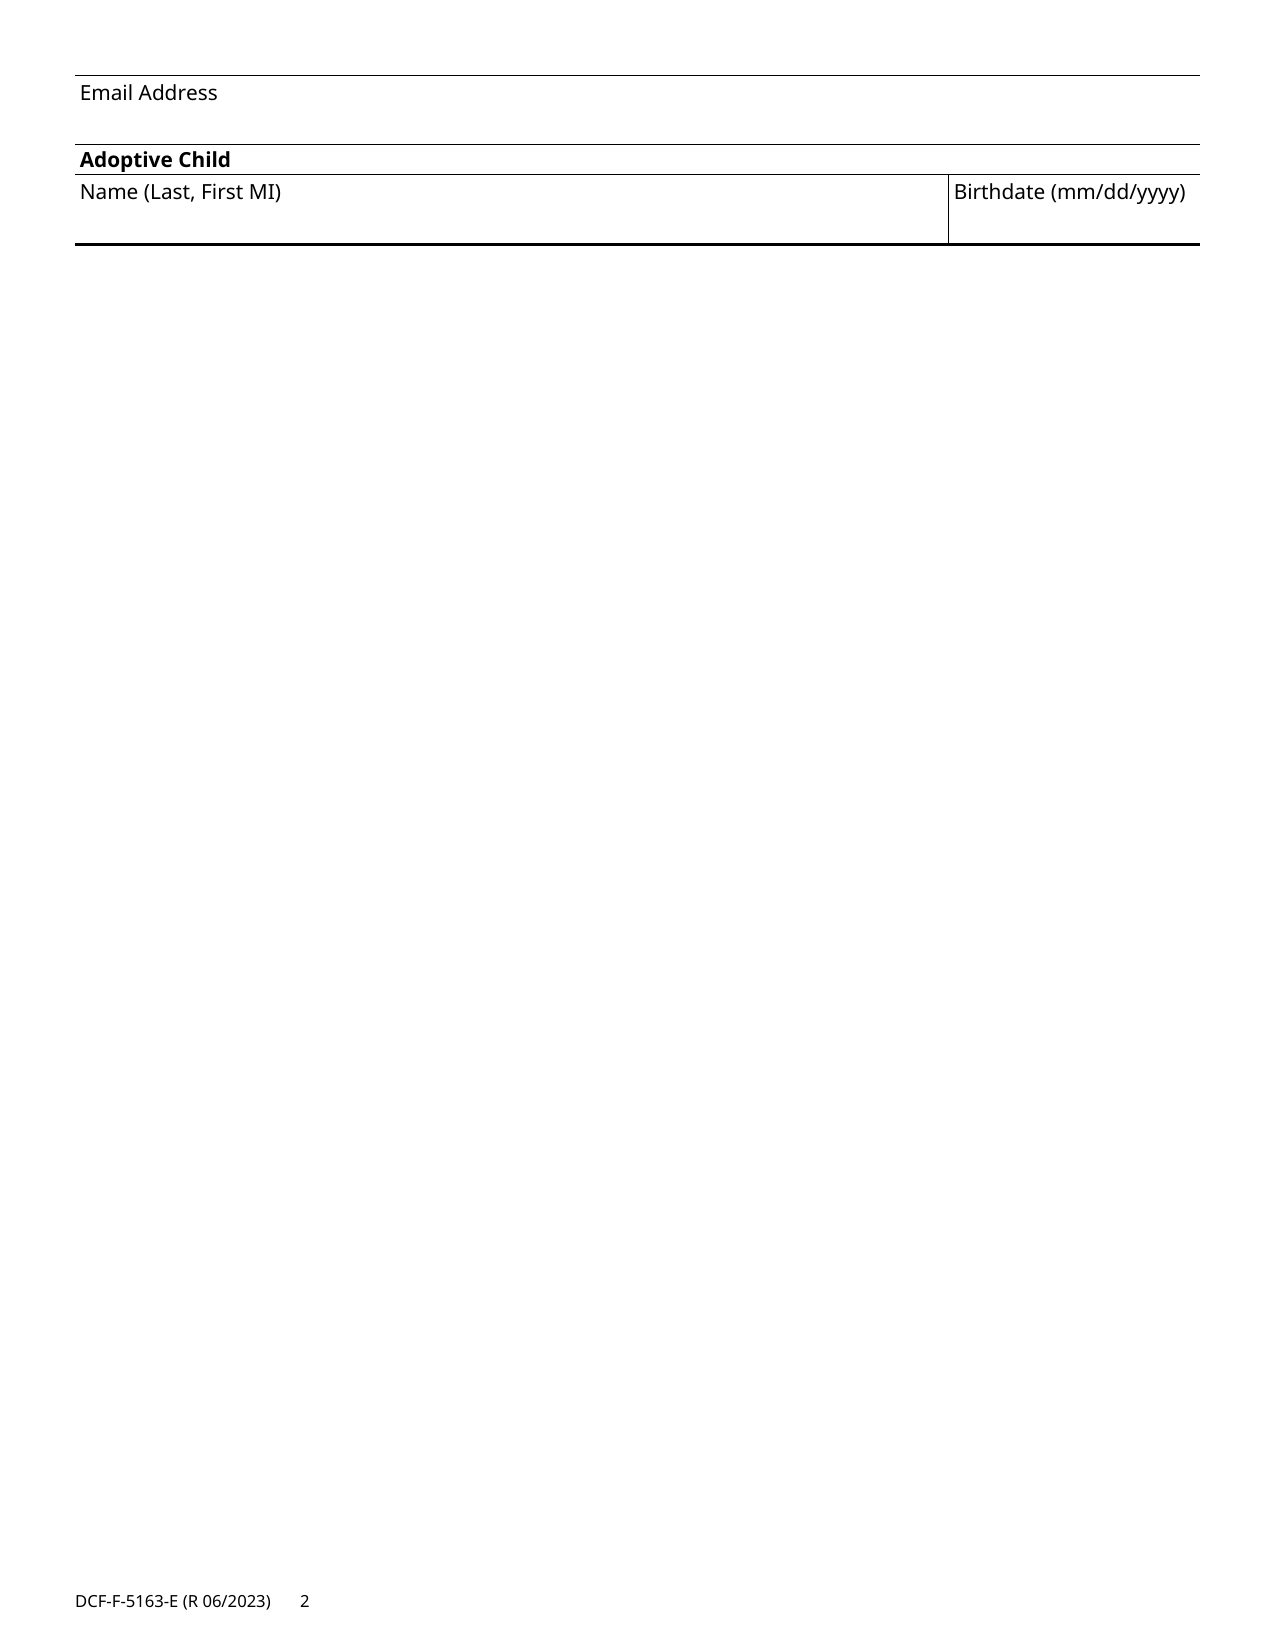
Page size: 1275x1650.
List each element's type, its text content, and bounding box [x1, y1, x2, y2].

table_cell Birthdate (mm/dd/yyyy) [949, 175, 1200, 243]
table_cell Adoptive Child [75, 145, 1200, 174]
table_cell Email Address [75, 76, 1200, 144]
table_cell Name (Last, First MI) [75, 175, 948, 243]
